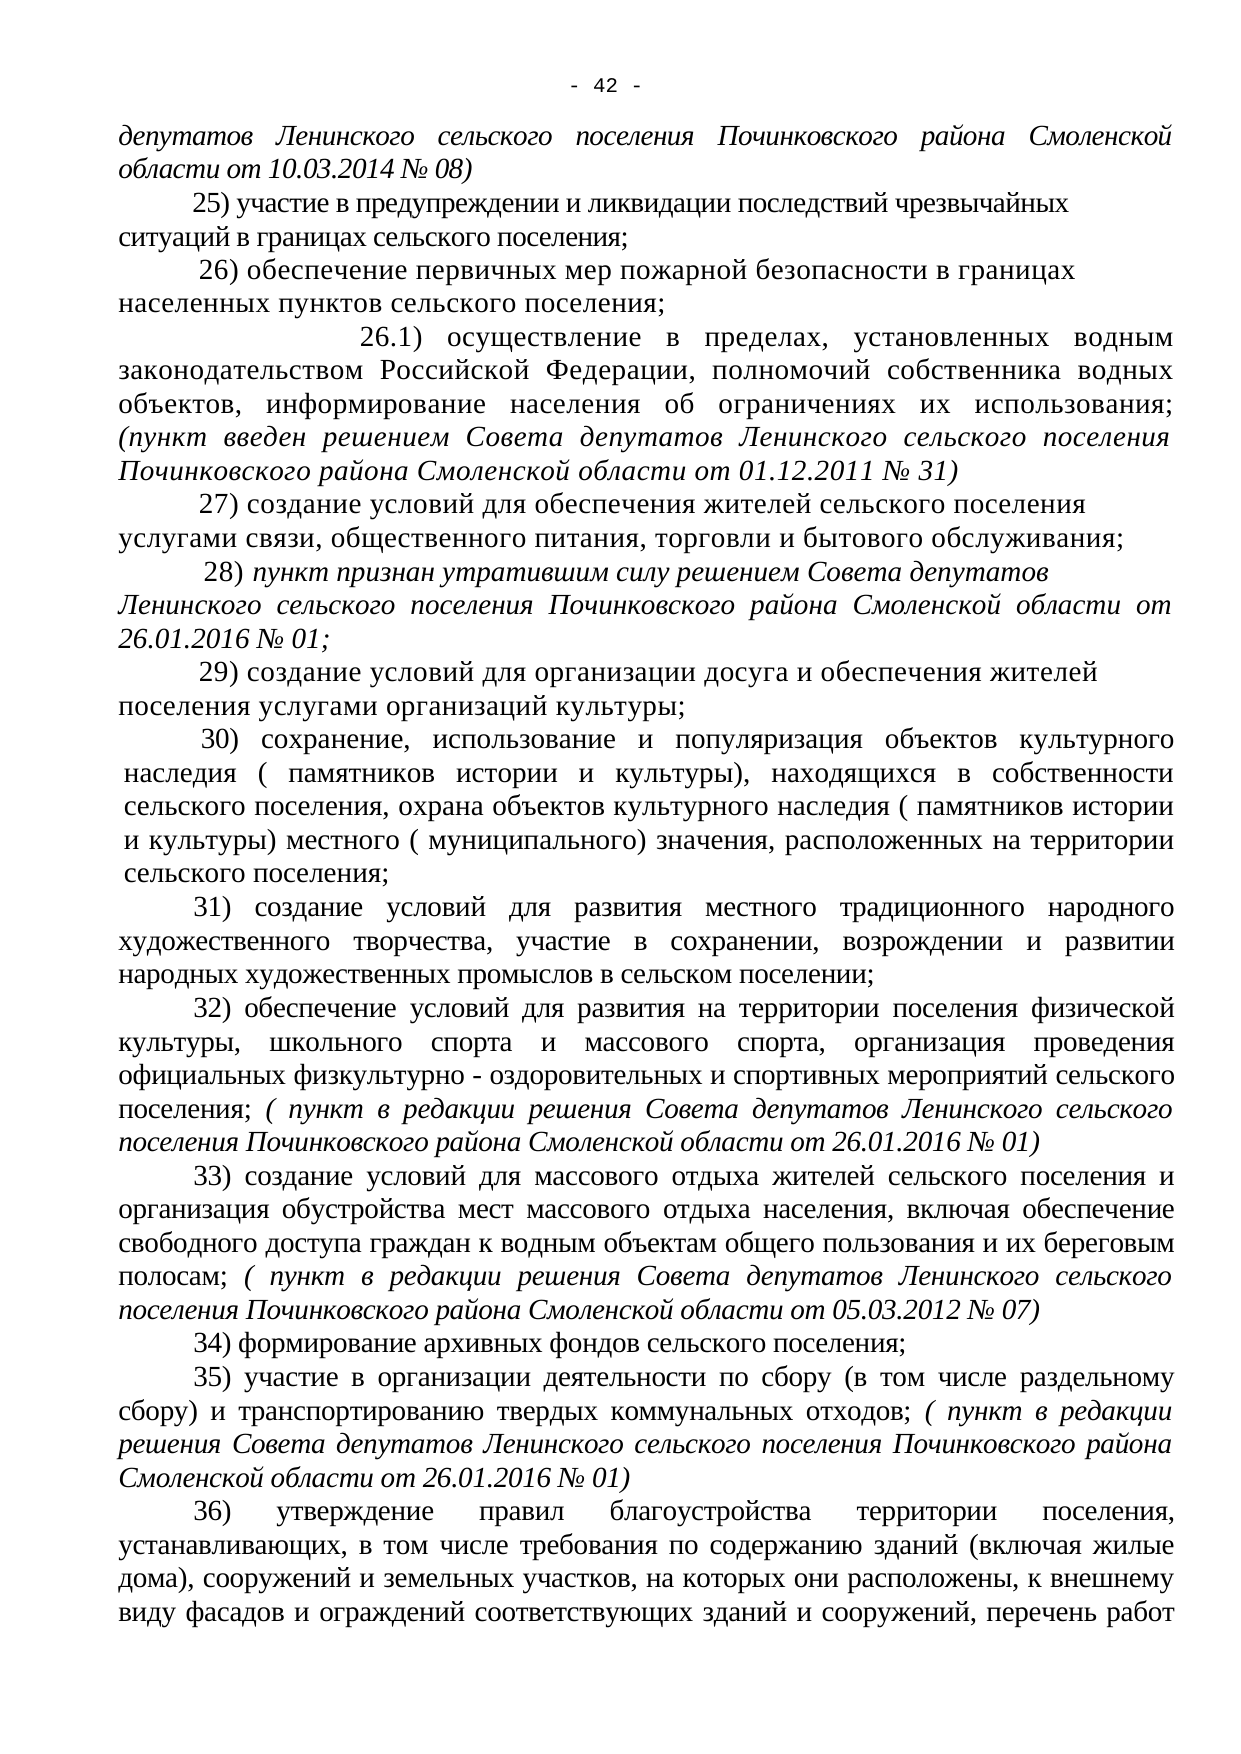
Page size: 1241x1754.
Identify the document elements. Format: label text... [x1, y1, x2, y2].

text 30) сохранение, использование и популяризация объектов культурного наследия ( памятников истории и культуры), находящихся в собственности сельского поселения, охрана объектов культурного наследия ( памятников истории и культуры) местного ( муниципального) значения, расположенных на территории сельского поселения; [124, 722, 1175, 889]
text 31) создание условий для развития местного традиционного народного художественного творчества, участие в сохранении, возрождении и развитии народных художественных промыслов в сельском поселении; [118, 889, 1175, 990]
text 33) создание условий для массового отдыха жителей сельского поселения и организация обустройства мест массового отдыха населения, включая обеспечение свободного доступа граждан к водным объектам общего пользования и их береговым полосам; ( пункт в редакции решения Совета депутатов Ленинского сельского поселения Починковского района Смоленской области от 05.03.2012 № 07) [118, 1158, 1175, 1326]
text 28) пункт признан утратившим силу решением Совета депутатов [118, 554, 1175, 588]
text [118, 118, 1175, 185]
text поселения услугами организаций культуры; [118, 688, 1175, 722]
text населенных пунктов сельского поселения; [118, 286, 1175, 319]
text услугами связи, общественного питания, торговли и бытового обслуживания; [118, 521, 1175, 554]
text 29) создание условий для организации досуга и обеспечения жителей [199, 655, 1175, 688]
text Ленинского сельского поселения Починковского района Смоленской области от 26.01.2016 № 01; [118, 588, 1175, 655]
text 27) создание условий для обеспечения жителей сельского поселения [199, 487, 1175, 521]
text 26) обеспечение первичных мер пожарной безопасности в границах [199, 252, 1175, 286]
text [118, 1493, 1175, 1627]
text 26.1) осуществление в пределах, установленных водным законодательством Российской Федерации, полномочий собственника водных объектов, информирование населения об ограничениях их использования; (пункт введен решением Совета депутатов Ленинского сельского поселения Починковского района Смоленской области от 01.12.2011 № 31) [118, 319, 1175, 487]
text 34) формирование архивных фондов сельского поселения; [118, 1326, 1175, 1359]
text 35) участие в организации деятельности по сбору (в том числе раздельному сбору) и транспортированию твердых коммунальных отходов; ( пункт в редакции решения Совета депутатов Ленинского сельского поселения Починковского района Смоленской области от 26.01.2016 № 01) [118, 1359, 1175, 1493]
text 32) обеспечение условий для развития на территории поселения физической культуры, школьного спорта и массового спорта, организация проведения официальных физкультурно - оздоровительных и спортивных мероприятий сельского поселения; ( пункт в редакции решения Совета депутатов Ленинского сельского поселения Починковского района Смоленской области от 26.01.2016 № 01) [118, 990, 1175, 1158]
text 25) участие в предупреждении и ликвидации последствий чрезвычайных [192, 185, 1175, 219]
text ситуаций в границах сельского поселения; [118, 219, 1175, 252]
